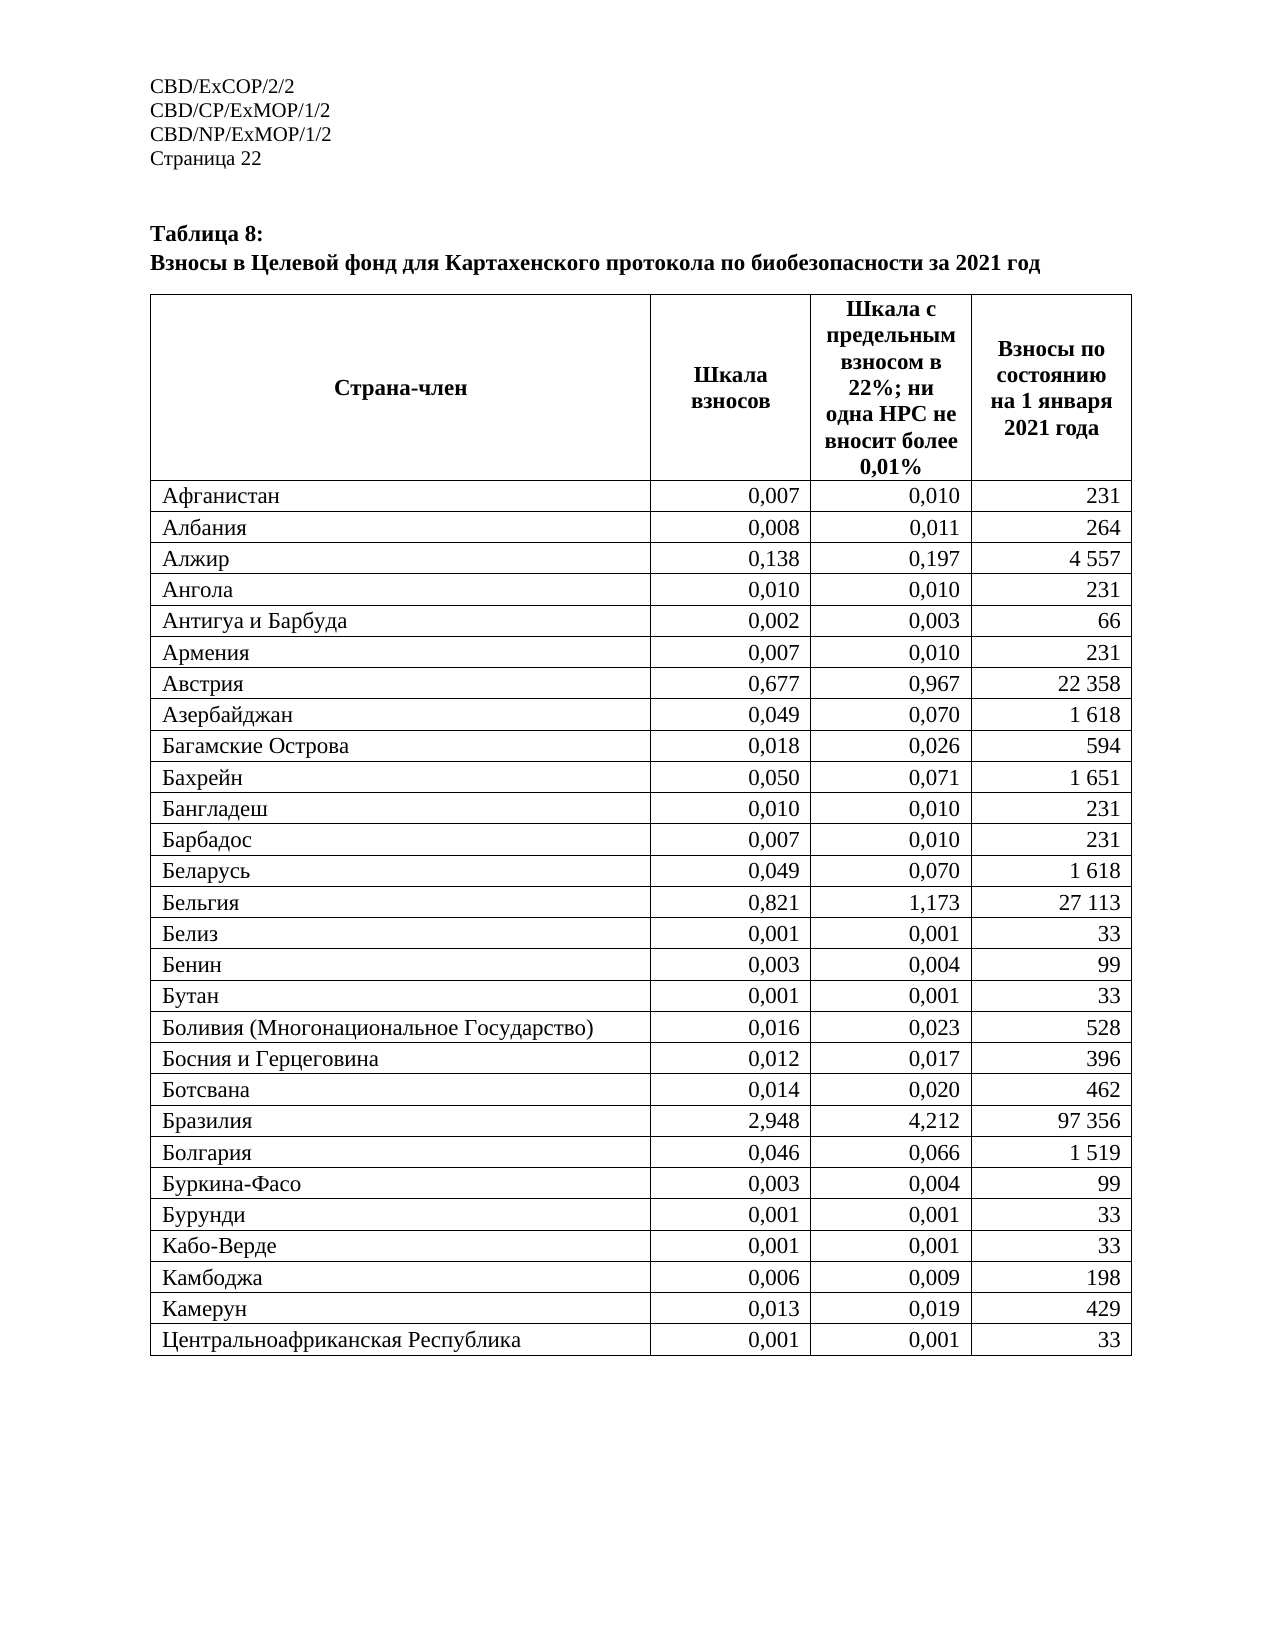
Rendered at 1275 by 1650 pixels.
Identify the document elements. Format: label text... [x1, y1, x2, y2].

table_cell 1,173 [811, 887, 971, 917]
table_cell 0,003 [651, 949, 810, 979]
table_cell 0,010 [811, 824, 971, 854]
table_cell 0,001 [651, 1199, 810, 1229]
table_cell Центральноафриканская Республика [151, 1324, 650, 1354]
table_cell 99 [972, 949, 1131, 979]
table_cell 0,014 [651, 1074, 810, 1104]
table_cell Антигуа и Барбуда [151, 606, 650, 636]
table_cell 0,967 [811, 668, 971, 698]
table_cell 0,001 [811, 1199, 971, 1229]
table_cell 0,001 [651, 1324, 810, 1354]
table_cell 0,011 [811, 512, 971, 542]
table_cell 0,010 [811, 637, 971, 667]
table_cell 1 519 [972, 1137, 1131, 1167]
table_cell 0,026 [811, 731, 971, 761]
table_cell 97 356 [972, 1106, 1131, 1136]
table_cell Австрия [151, 668, 650, 698]
table_cell 0,046 [651, 1137, 810, 1167]
table_cell 0,004 [811, 949, 971, 979]
table_cell 0,010 [651, 793, 810, 823]
table_cell Ботсвана [151, 1074, 650, 1104]
table_cell 0,016 [651, 1012, 810, 1042]
table_cell 0,001 [651, 918, 810, 948]
table_cell 429 [972, 1293, 1131, 1323]
table_cell Багамские Острова [151, 731, 650, 761]
table_cell Бенин [151, 949, 650, 979]
table_cell 0,070 [811, 856, 971, 886]
table_cell 4 557 [972, 543, 1131, 573]
table_cell 0,138 [651, 543, 810, 573]
table_cell Алжир [151, 543, 650, 573]
table_cell 0,049 [651, 699, 810, 729]
table_cell 22 358 [972, 668, 1131, 698]
table_cell 0,049 [651, 856, 810, 886]
table_cell 396 [972, 1043, 1131, 1073]
table_cell Ангола [151, 574, 650, 604]
table_cell 0,001 [811, 981, 971, 1011]
table_cell Армения [151, 637, 650, 667]
table_cell 0,010 [811, 574, 971, 604]
table_cell 594 [972, 731, 1131, 761]
table_cell 0,066 [811, 1137, 971, 1167]
table_cell 231 [972, 824, 1131, 854]
table_cell 33 [972, 1231, 1131, 1261]
table_cell Бутан [151, 981, 650, 1011]
table_cell Босния и Герцеговина [151, 1043, 650, 1073]
table_cell 462 [972, 1074, 1131, 1104]
table_header Шкала с предельным взносом в 22%; ни одна НРС не вносит более 0,01% [811, 295, 971, 479]
table_cell 231 [972, 481, 1131, 511]
table_cell 0,006 [651, 1262, 810, 1292]
table_cell 1 618 [972, 856, 1131, 886]
table_cell 0,020 [811, 1074, 971, 1104]
table_cell 0,001 [651, 981, 810, 1011]
text Таблица 8: [150, 221, 1125, 247]
table_cell 27 113 [972, 887, 1131, 917]
table_cell 0,007 [651, 637, 810, 667]
table_cell 0,050 [651, 762, 810, 792]
table_cell 198 [972, 1262, 1131, 1292]
table_cell 0,002 [651, 606, 810, 636]
table_cell 528 [972, 1012, 1131, 1042]
table_cell 231 [972, 637, 1131, 667]
table_cell Боливия (Многонациональное Государство) [151, 1012, 650, 1042]
table_cell 33 [972, 1199, 1131, 1229]
table_cell Белиз [151, 918, 650, 948]
table_cell 0,001 [811, 1324, 971, 1354]
table_cell 0,001 [811, 1231, 971, 1261]
table_cell Камерун [151, 1293, 650, 1323]
table_cell 0,821 [651, 887, 810, 917]
table_cell 0,017 [811, 1043, 971, 1073]
table_cell 0,012 [651, 1043, 810, 1073]
table_cell 99 [972, 1168, 1131, 1198]
table_cell 33 [972, 1324, 1131, 1354]
table_cell 33 [972, 981, 1131, 1011]
table_cell 0,003 [651, 1168, 810, 1198]
table_cell Беларусь [151, 856, 650, 886]
table_cell Азербайджан [151, 699, 650, 729]
table_cell Бельгия [151, 887, 650, 917]
table_cell 0,010 [811, 793, 971, 823]
table_cell 0,013 [651, 1293, 810, 1323]
table_cell 0,009 [811, 1262, 971, 1292]
table_cell Барбадос [151, 824, 650, 854]
table_cell Албания [151, 512, 650, 542]
table_header Страна-член [151, 295, 650, 479]
table_cell 0,001 [811, 918, 971, 948]
table_cell Кабо-Верде [151, 1231, 650, 1261]
table_cell 0,004 [811, 1168, 971, 1198]
text Взносы в Целевой фонд для Картахенского протокола по биобезопасности за 2021 год [150, 249, 1125, 275]
table_header Шкала взносов [651, 295, 810, 479]
table_cell Бахрейн [151, 762, 650, 792]
table_cell 264 [972, 512, 1131, 542]
table_cell 33 [972, 918, 1131, 948]
table_cell 231 [972, 793, 1131, 823]
table_cell 0,008 [651, 512, 810, 542]
table_cell 0,023 [811, 1012, 971, 1042]
table_cell 0,197 [811, 543, 971, 573]
table_cell 2,948 [651, 1106, 810, 1136]
table_cell 0,018 [651, 731, 810, 761]
table_cell 231 [972, 574, 1131, 604]
table_cell Бурунди [151, 1199, 650, 1229]
table_cell Афганистан [151, 481, 650, 511]
table_cell 1 618 [972, 699, 1131, 729]
table_cell 0,010 [811, 481, 971, 511]
table_cell 0,007 [651, 481, 810, 511]
table_cell Камбоджа [151, 1262, 650, 1292]
table_cell 4,212 [811, 1106, 971, 1136]
table_cell 0,070 [811, 699, 971, 729]
table_cell 1 651 [972, 762, 1131, 792]
table_cell 0,003 [811, 606, 971, 636]
table_cell Болгария [151, 1137, 650, 1167]
table_cell 0,071 [811, 762, 971, 792]
table_cell 66 [972, 606, 1131, 636]
table_cell 0,007 [651, 824, 810, 854]
table_cell 0,019 [811, 1293, 971, 1323]
table_cell Бразилия [151, 1106, 650, 1136]
table_cell Буркина-Фасо [151, 1168, 650, 1198]
table_cell 0,001 [651, 1231, 810, 1261]
table_cell 0,010 [651, 574, 810, 604]
table_cell Бангладеш [151, 793, 650, 823]
table_header Взносы по состоянию на 1 января 2021 года [972, 295, 1131, 479]
table_cell 0,677 [651, 668, 810, 698]
